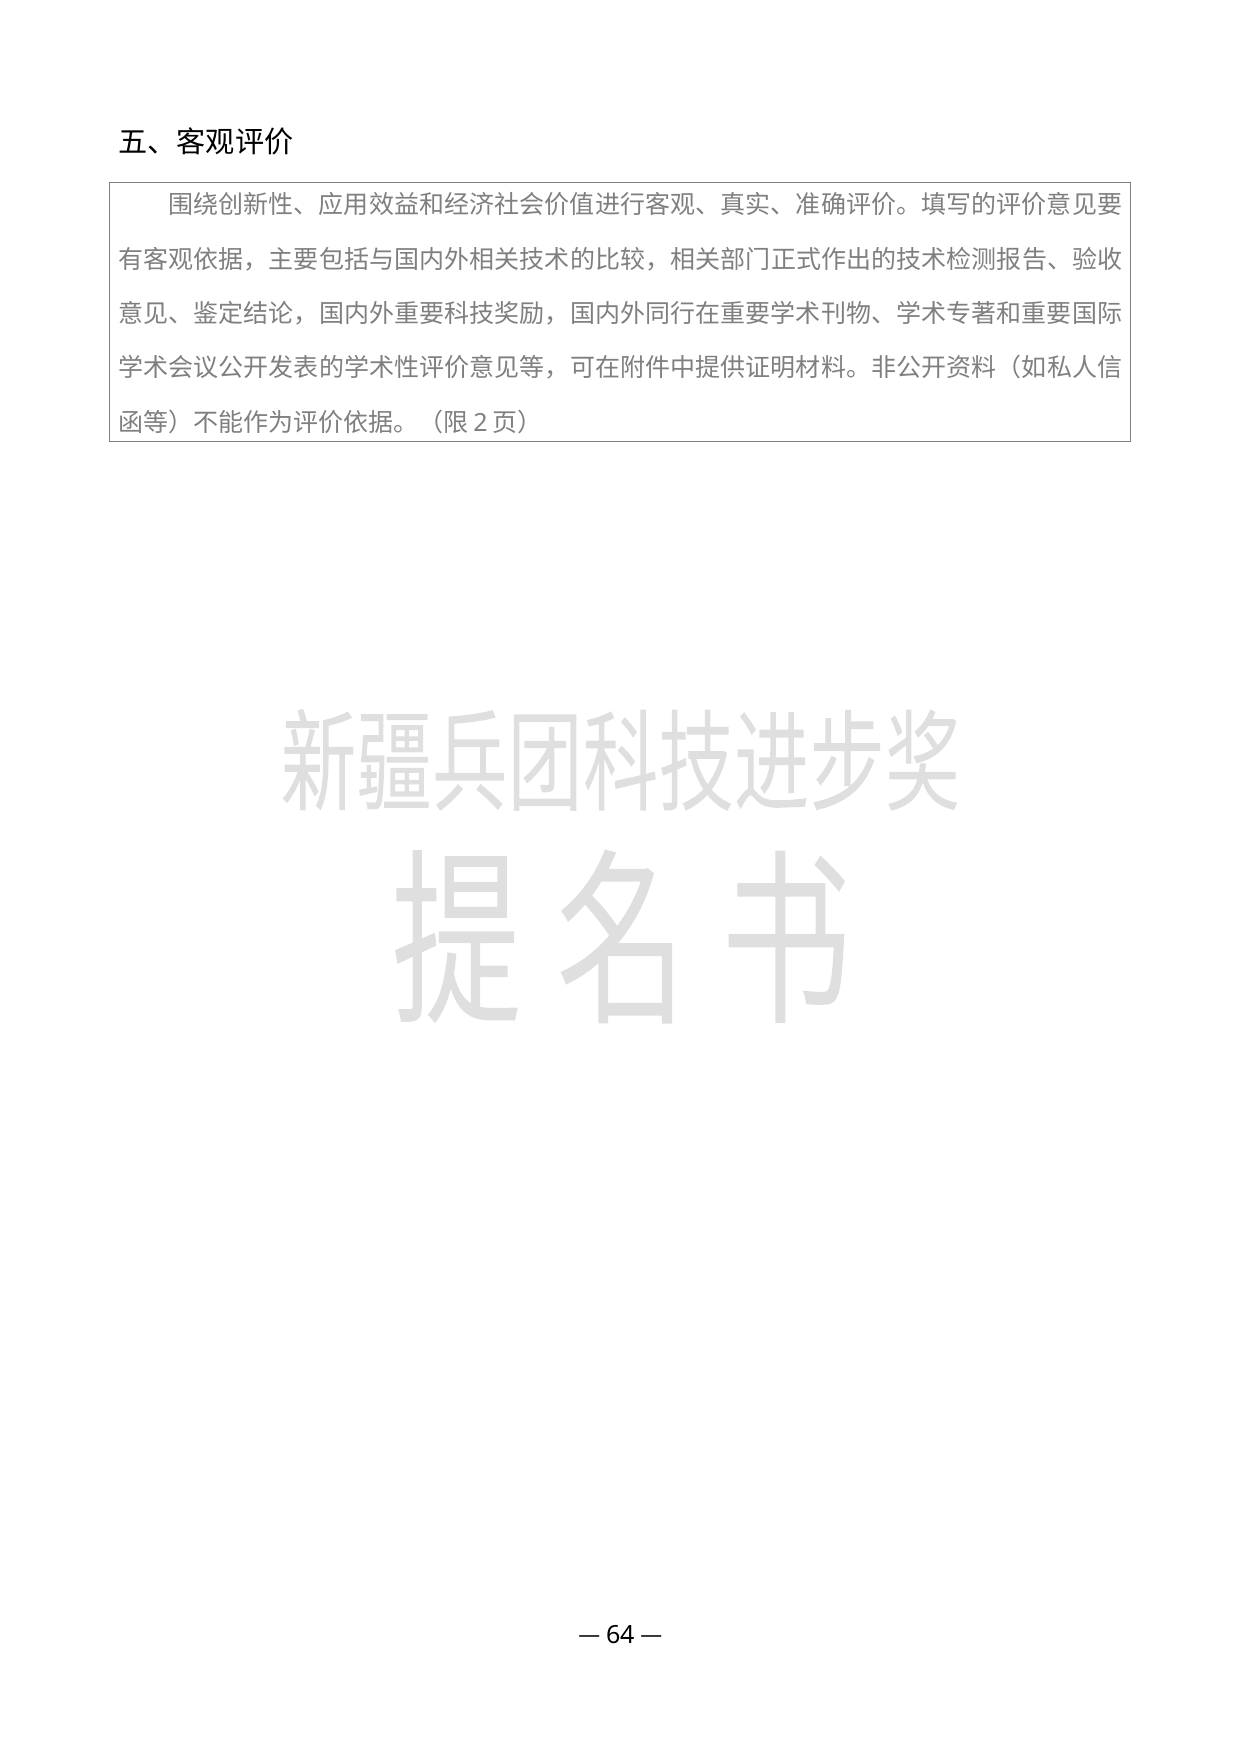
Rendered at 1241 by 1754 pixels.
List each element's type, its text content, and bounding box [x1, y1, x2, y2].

text 围绕创新性、应用效益和经济社会价值进行客观、真实、准确评价。填写的评价意见要有客观依据，主要包括与国内外相关技术的比较，相关部门正式作出的技术检测报告、验收意见、鉴定结论，国内外重要科技奖励，国内外同行在重要学术刊物、学术专著和重要国际学术会议公开发表的学术性评价意见等，可在附件中提供证明材料。非公开资料（如私人信函等）不能作为评价依据。（限2页） [110, 183, 1130, 441]
text 五、客观评价 [118, 118, 1122, 160]
